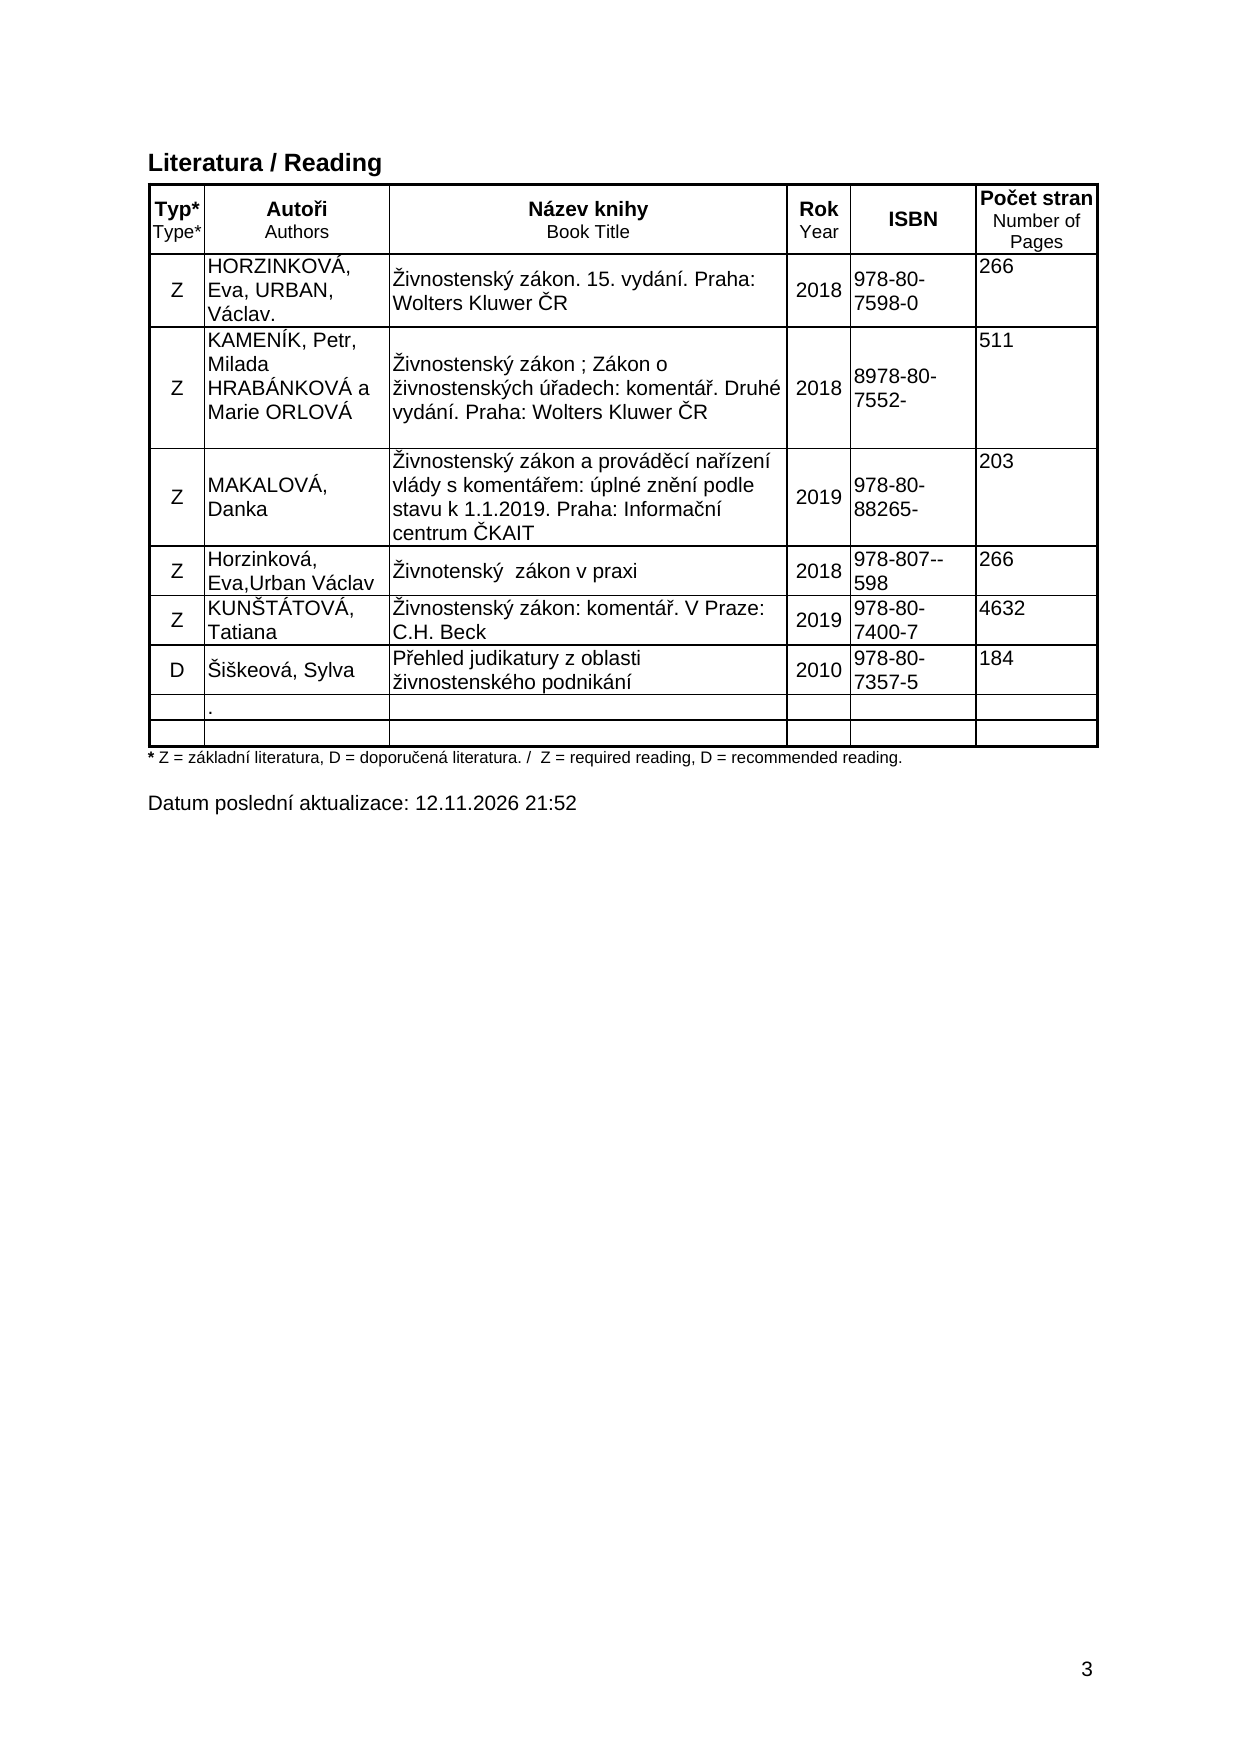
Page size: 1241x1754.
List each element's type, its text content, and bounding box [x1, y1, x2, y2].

table_cell D [151, 646, 204, 693]
table_cell Živnostenský zákon: komentář. V Praze: C.H. Beck [390, 596, 786, 644]
table_cell 2019 [788, 449, 850, 545]
table_cell 266 [977, 547, 1096, 594]
table_header Počet stran Number of Pages [977, 186, 1096, 253]
table_cell [205, 721, 389, 744]
table_cell 8978-80-7552- [851, 328, 975, 448]
table_cell [977, 721, 1096, 744]
table_cell Šiškeová, Sylva [205, 646, 389, 693]
text * Z = základní literatura, D = doporučená literatura. / Z = required reading, D = recommended reading. [148, 748, 1093, 767]
table_cell [151, 695, 204, 719]
table_header ISBN [851, 186, 975, 253]
table_cell Z [151, 547, 204, 594]
table_cell [151, 721, 204, 744]
table_cell KUNŠTÁTOVÁ, Tatiana [205, 596, 389, 644]
table_cell 184 [977, 646, 1096, 693]
table_cell [977, 695, 1096, 719]
table_header Autoři Authors [205, 186, 389, 253]
table_cell Živnostenský zákon. 15. vydání. Praha: Wolters Kluwer ČR [390, 255, 786, 326]
table_cell HORZINKOVÁ, Eva, URBAN, Václav. [205, 255, 389, 326]
table_cell 978-80-7400-7 [851, 596, 975, 644]
table_cell [390, 721, 786, 744]
table_cell [788, 721, 850, 744]
table_cell Z [151, 596, 204, 644]
table_cell Z [151, 328, 204, 448]
table_cell 266 [977, 255, 1096, 326]
table_cell [788, 695, 850, 719]
table_header Rok Year [788, 186, 850, 253]
text Literatura / Reading [148, 148, 1093, 176]
table_cell Z [151, 255, 204, 326]
table_header Název knihy Book Title [390, 186, 786, 253]
table_cell Živnostenský zákon a prováděcí nařízení vlády s komentářem: úplné znění podle stavu k 1.1.2019. Praha: Informační centrum ČKAIT [390, 449, 786, 545]
table_header Typ* Type* [151, 186, 204, 253]
table_cell 2010 [788, 646, 850, 693]
table_cell 203 [977, 449, 1096, 545]
table_cell MAKALOVÁ, Danka [205, 449, 389, 545]
table_cell Živnotenský zákon v praxi [390, 547, 786, 594]
table_cell [851, 695, 975, 719]
table_cell 2018 [788, 547, 850, 594]
table_cell [851, 721, 975, 744]
table_cell 978-80-7357-5 [851, 646, 975, 693]
table_cell 2019 [788, 596, 850, 644]
table_cell KAMENÍK, Petr, Milada HRABÁNKOVÁ a Marie ORLOVÁ [205, 328, 389, 448]
table_cell Horzinková, Eva,Urban Václav [205, 547, 389, 594]
table_cell Z [151, 449, 204, 545]
table_cell Živnostenský zákon ; Zákon o živnostenských úřadech: komentář. Druhé vydání. Praha: Wolters Kluwer ČR [390, 328, 786, 448]
table_cell 511 [977, 328, 1096, 448]
table_cell 4632 [977, 596, 1096, 644]
table_cell 978-80-88265- [851, 449, 975, 545]
table_cell 2018 [788, 328, 850, 448]
table_cell Přehled judikatury z oblasti živnostenského podnikání [390, 646, 786, 693]
table_cell 2018 [788, 255, 850, 326]
table_cell [390, 695, 786, 719]
table_cell . [205, 695, 389, 719]
table_cell 978-807--598 [851, 547, 975, 594]
text Datum poslední aktualizace: 9.2.2021 18:44 [148, 791, 1093, 815]
table_cell 978-80-7598-0 [851, 255, 975, 326]
